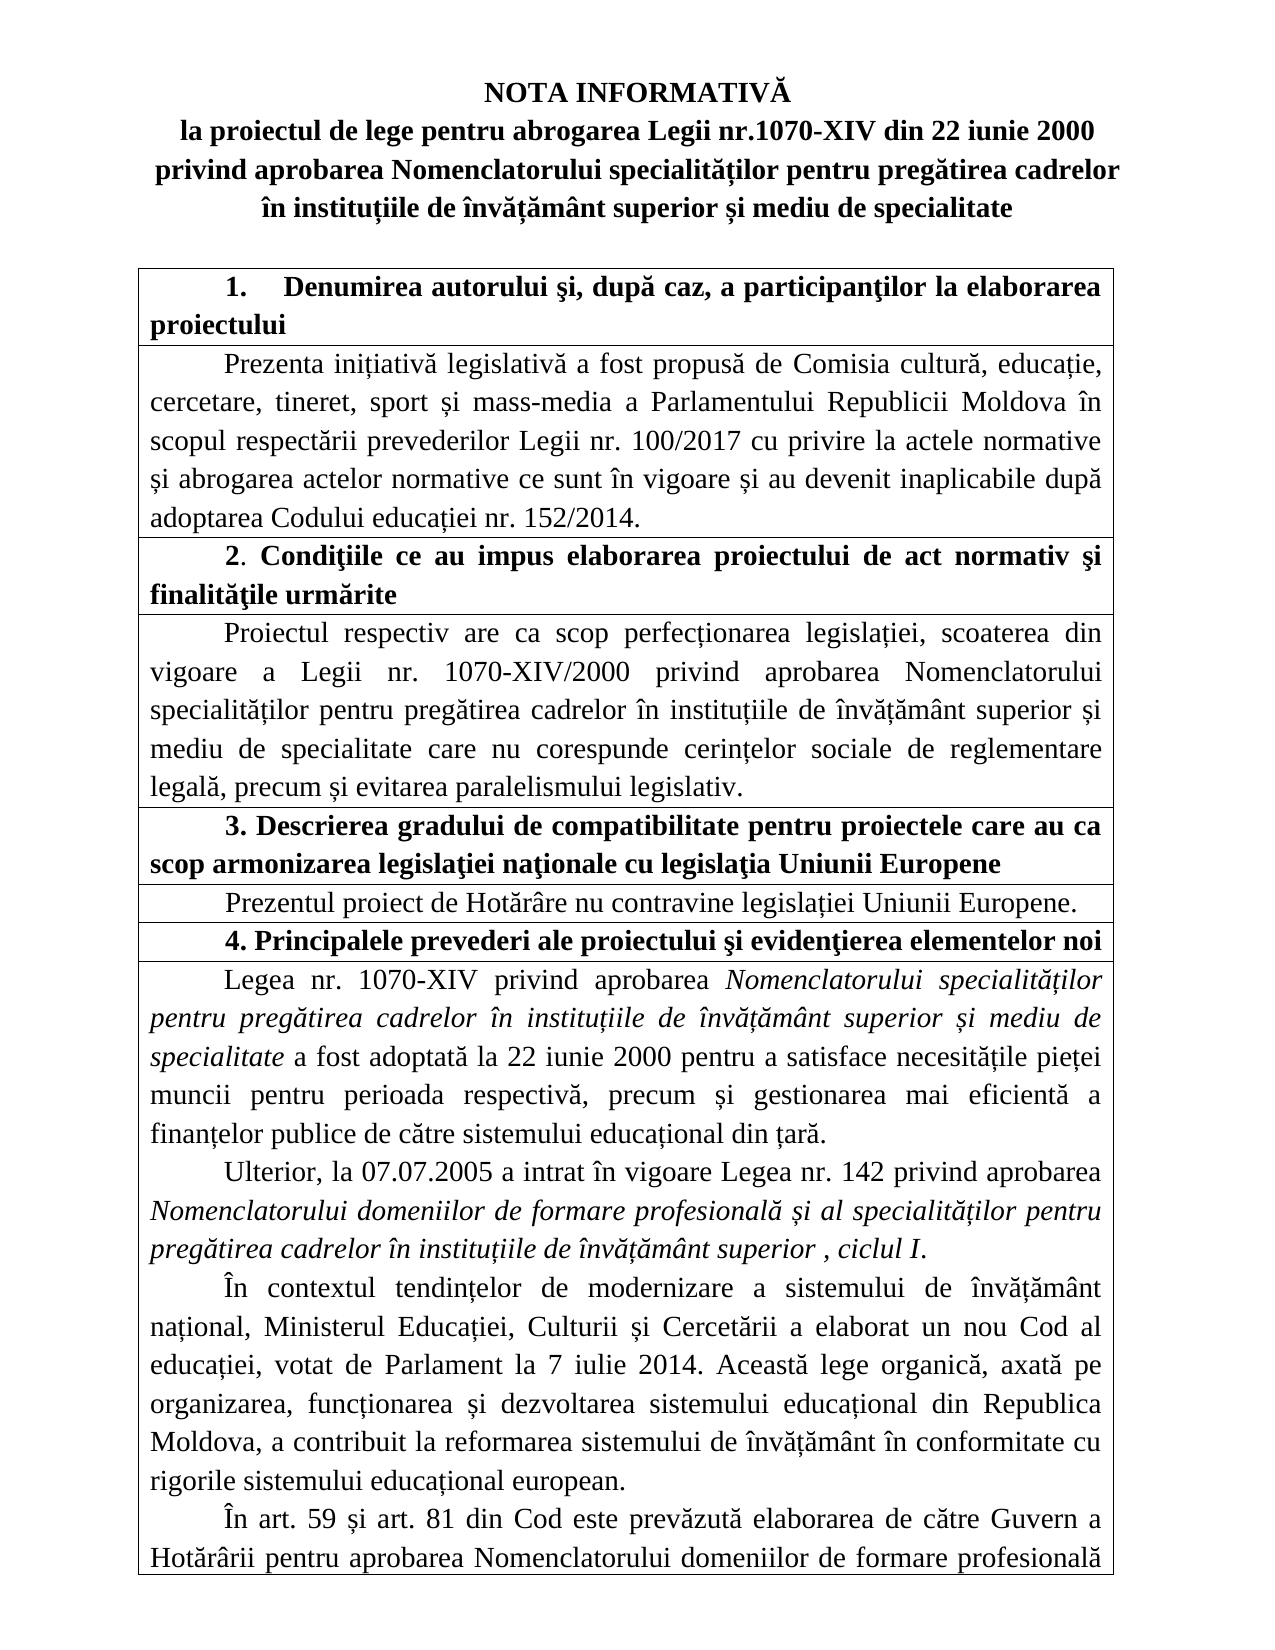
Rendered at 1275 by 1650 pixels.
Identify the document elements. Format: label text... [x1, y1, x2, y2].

table_cell Prezenta inițiativă legislativă a fost propusă de Comisia cultură, educație, cercetare, tineret, sport și mass-media a Parlamentului Republicii Moldova în scopul respectării prevederilor Legii nr. 100/2017 cu privire la actele normative și abrogarea actelor normative ce sunt în vigoare și au devenit inaplicabile după adoptarea Codului educației nr. 152/2014. [139, 346, 1113, 537]
table_cell Proiectul respectiv are ca scop perfecționarea legislației, scoaterea din vigoare a Legii nr. 1070-XIV/2000 privind aprobarea Nomenclatorului specialităților pentru pregătirea cadrelor în instituțiile de învățământ superior și mediu de specialitate care nu corespunde cerințelor sociale de reglementare legală, precum și evitarea paralelismului legislativ. [139, 615, 1113, 807]
text NOTA INFORMATIVĂ [150, 75, 1125, 108]
table_cell Prezentul proiect de Hotărâre nu contravine legislației Uniunii Europene. [139, 885, 1113, 922]
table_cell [139, 962, 1113, 1573]
table_cell 4. Principalele prevederi ale proiectului şi evidenţierea elementelor noi [139, 923, 1113, 961]
table_header Denumirea autorului şi, după caz, a participanţilor la elaborarea proiectului [139, 269, 1113, 345]
table_cell 3. Descrierea gradului de compatibilitate pentru proiectele care au ca scop armonizarea legislaţiei naţionale cu legislaţia Uniunii Europene [139, 808, 1113, 884]
table_cell 2. Condiţiile ce au impus elaborarea proiectului de act normativ şi finalităţile urmărite [139, 538, 1113, 614]
text la proiectul de lege pentru abrogarea Legii nr.1070-XIV din 22 iunie 2000 privind aprobarea Nomenclatorului specialităților pentru pregătirea cadrelor în instituțiile de învățământ superior și mediu de specialitate [150, 113, 1125, 224]
